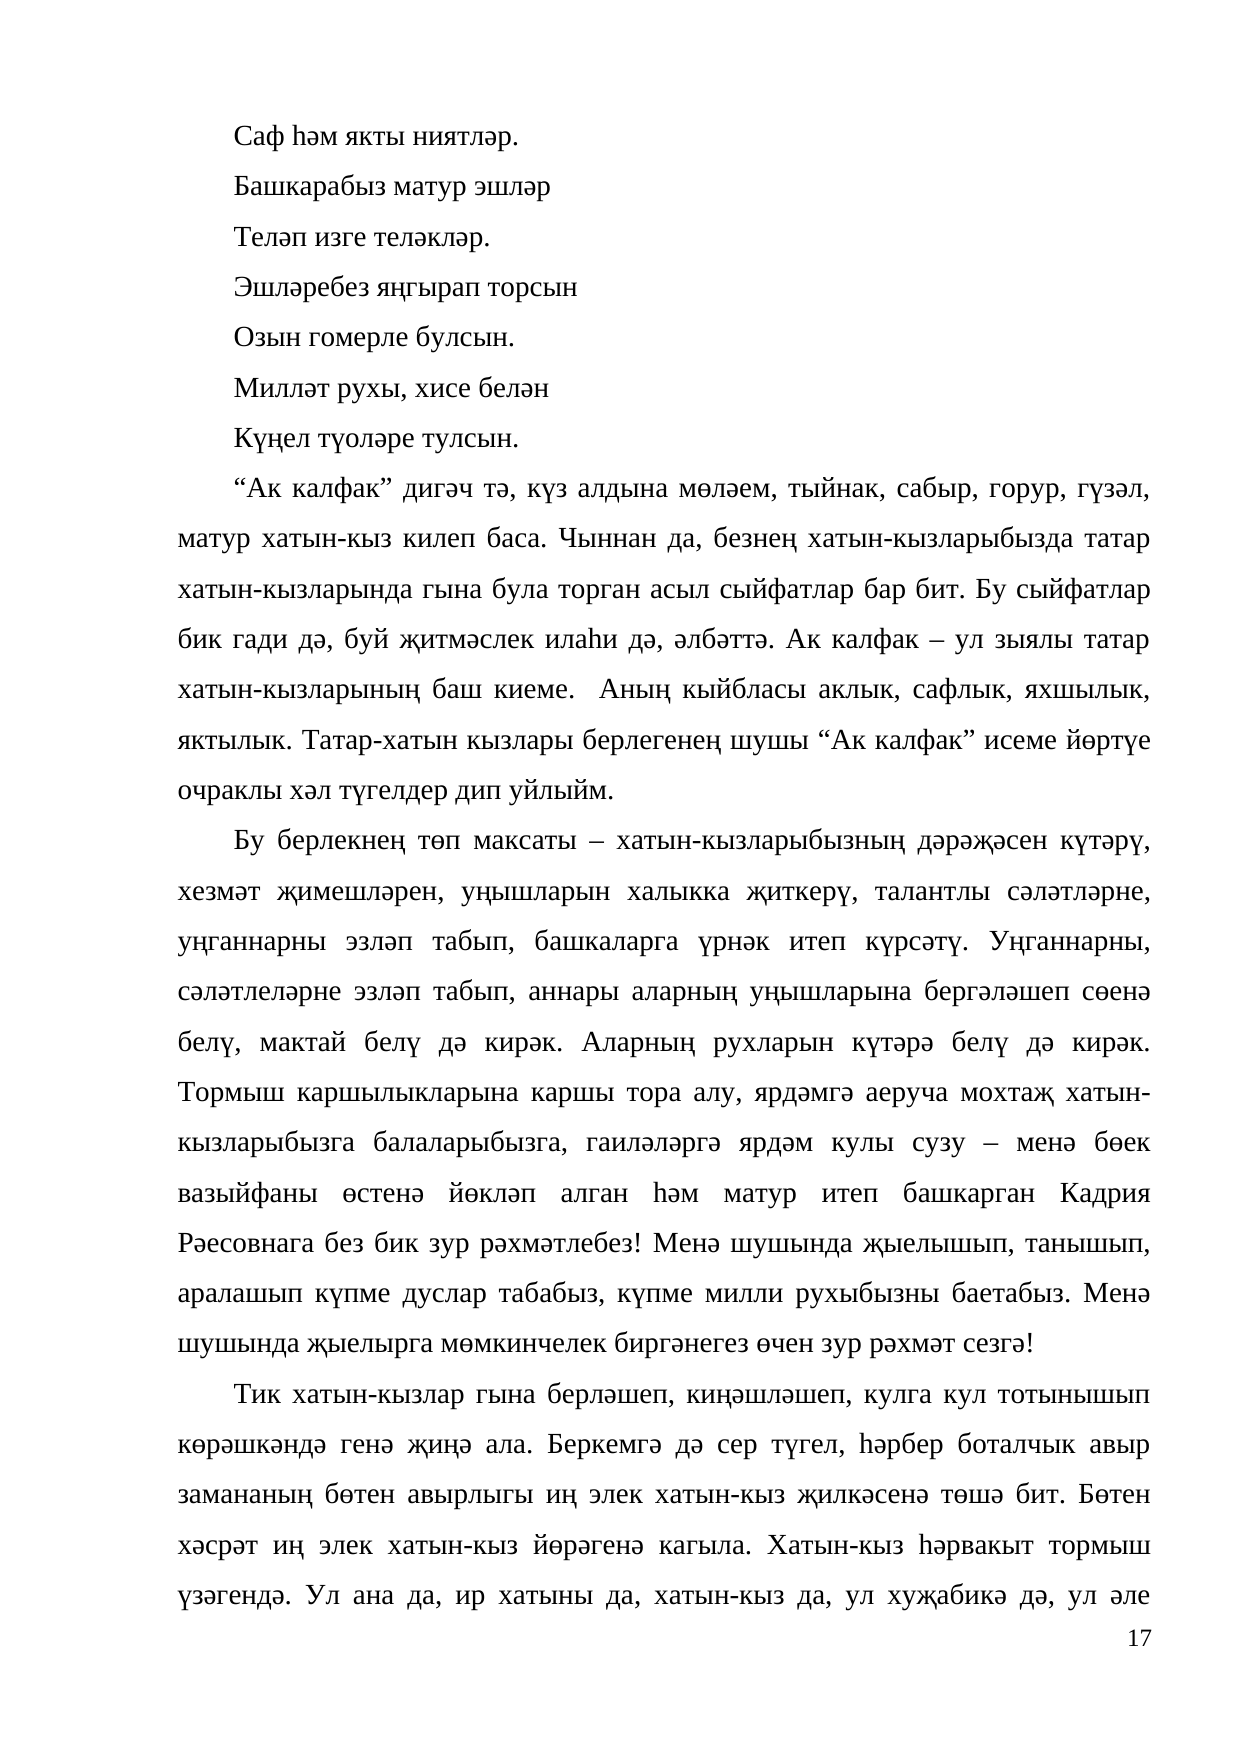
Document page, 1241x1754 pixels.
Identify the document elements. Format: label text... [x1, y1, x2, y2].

text Күңел түоләре тулсын. [177, 420, 1152, 453]
text Озын гомерле булсын. [177, 319, 1152, 353]
text Теләп изге теләкләр. [177, 219, 1152, 252]
text Саф һәм якты ниятләр. [177, 118, 1152, 152]
text Бу берлекнең төп максаты – хатын-кызларыбызның дәрәҗәсен күтәрү, хезмәт җимешләрен, уңышларын халыкка җиткерү, талантлы сәләтләрне, уңганнарны эзләп табып, башкаларга үрнәк итеп күрсәтү. Уңганнарны, сәләтлеләрне эзләп табып, аннары аларның уңышларына бергәләшеп сөенә белү, мактай белү дә кирәк. Аларның рухларын күтәрә белү дә кирәк. Тормыш каршылыкларына каршы тора алу, ярдәмгә аеруча мохтаҗ хатын-кызларыбызга балаларыбызга, гаиләләргә ярдәм кулы сузу – менә бөек вазыйфаны өстенә йөкләп алган һәм матур итеп башкарган Кадрия Рәесовнага без бик зур рәхмәтлебез! Менә шушында җыелышып, танышып, аралашып күпме дуслар табабыз, күпме милли рухыбызны баетабыз. Менә шушында җыелырга мөмкинчелек биргәнегез өчен зур рәхмәт сезгә! [177, 822, 1152, 1359]
text “Ак калфак” дигәч тә, күз алдына мөләем, тыйнак, сабыр, горур, гүзәл, матур хатын-кыз килеп баса. Чыннан да, безнең хатын-кызларыбызда татар хатын-кызларында гына була торган асыл сыйфатлар бар бит. Бу сыйфатлар бик гади дә, буй җитмәслек илаһи дә, әлбәттә. Ак калфак – ул зыялы татар хатын-кызларының баш киеме. Аның кыйбласы аклык, сафлык, яхшылык, яктылык. Татар-хатын кызлары берлегенең шушы “Ак калфак” исеме йөртүе очраклы хәл түгелдер дип уйлыйм. [177, 470, 1152, 806]
text Эшләребез яңгырап торсын [177, 269, 1152, 303]
text Милләт рухы, хисе белән [177, 370, 1152, 403]
text Башкарабыз матур эшләр [177, 168, 1152, 202]
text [177, 1376, 1152, 1611]
